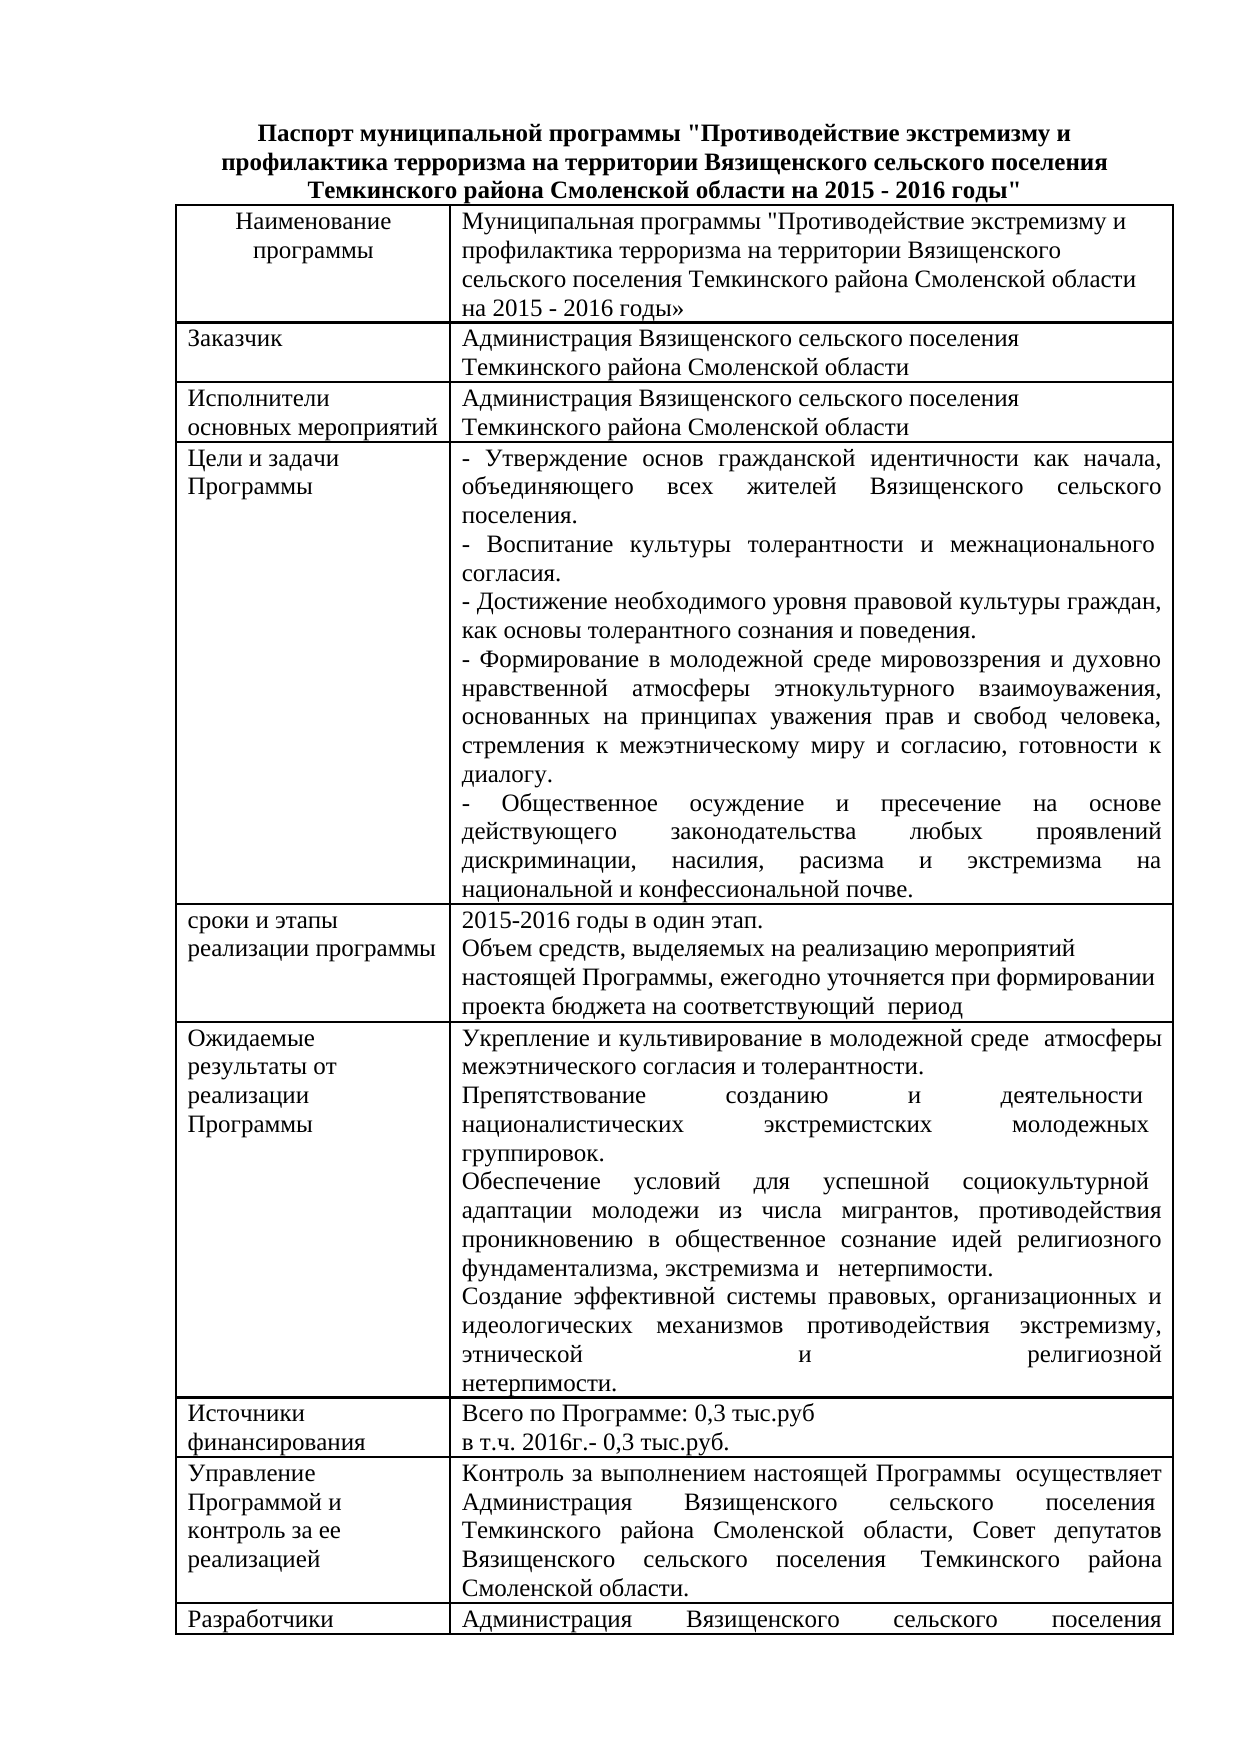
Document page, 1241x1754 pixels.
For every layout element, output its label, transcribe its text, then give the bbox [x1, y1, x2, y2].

table_cell 2015-2016 годы в один этап. Объем средств, выделяемых на реализацию мероприятий настоящей Программы, ежегодно уточняется при формировании проекта бюджета на соответствующий период [451, 905, 1172, 1021]
text Паспорт муниципальной программы "Противодействие экстремизму и профилактика терроризма на территории Вязищенского сельского поселения Темкинского района Смоленской области на 2015 - 2016 годы" [177, 118, 1152, 204]
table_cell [451, 1604, 1172, 1633]
table_cell - Утверждение основ гражданской идентичности как начала, объединяющего всех жителей Вязищенского сельского поселения. - Воспитание культуры толерантности и межнационального согласия. - Достижение необходимого уровня правовой культуры граждан, как основы толерантного сознания и поведения. - Формирование в молодежной среде мировоззрения и духовно нравственной атмосферы этнокультурного взаимоуважения, основанных на принципах уважения прав и свобод человека, стремления к межэтническому миру и согласию, готовности к диалогу. - Общественное осуждение и пресечение на основе действующего законодательства любых проявлений дискриминации, насилия, расизма и экстремизма на национальной и конфессиональной почве. [451, 443, 1172, 903]
table_cell Источники финансирования [177, 1399, 449, 1456]
table_cell Исполнители основных мероприятий [177, 383, 449, 441]
table_cell Администрация Вязищенского сельского поселения Темкинского района Смоленской области [451, 324, 1172, 381]
table_cell Управление Программой и контроль за ее реализацией [177, 1458, 449, 1602]
table_cell Администрация Вязищенского сельского поселения Темкинского района Смоленской области [451, 383, 1172, 441]
table_cell Всего по Программе: 0,3 тыс.руб в т.ч. 2016г.- 0,3 тыс.руб. [451, 1399, 1172, 1456]
table_cell сроки и этапы реализации программы [177, 905, 449, 1021]
table_cell Контроль за выполнением настоящей Программы осуществляет Администрация Вязищенского сельского поселения Темкинского района Смоленской области, Совет депутатов Вязищенского сельского поселения Темкинского района Смоленской области. [451, 1458, 1172, 1602]
table_cell Заказчик [177, 324, 449, 381]
table_cell Ожидаемые результаты от реализации Программы [177, 1023, 449, 1396]
table_cell Укрепление и культивирование в молодежной среде атмосферы межэтнического согласия и толерантности. Препятствование созданию и деятельности националистических экстремистских молодежных группировок. Обеспечение условий для успешной социокультурной адаптации молодежи из числа мигрантов, противодействия проникновению в общественное сознание идей религиозного фундаментализма, экстремизма и нетерпимости. Создание эффективной системы правовых, организационных и идеологических механизмов противодействия экстремизму, этнической и религиозной нетерпимости. [451, 1023, 1172, 1396]
table_header Наименование программы [177, 206, 449, 321]
table_cell Цели и задачи Программы [177, 443, 449, 903]
table_cell Разработчики [177, 1604, 449, 1633]
table_header Муниципальная программы "Противодействие экстремизму и профилактика терроризма на территории Вязищенского сельского поселения Темкинского района Смоленской области на 2015 - 2016 годы» [451, 206, 1172, 321]
